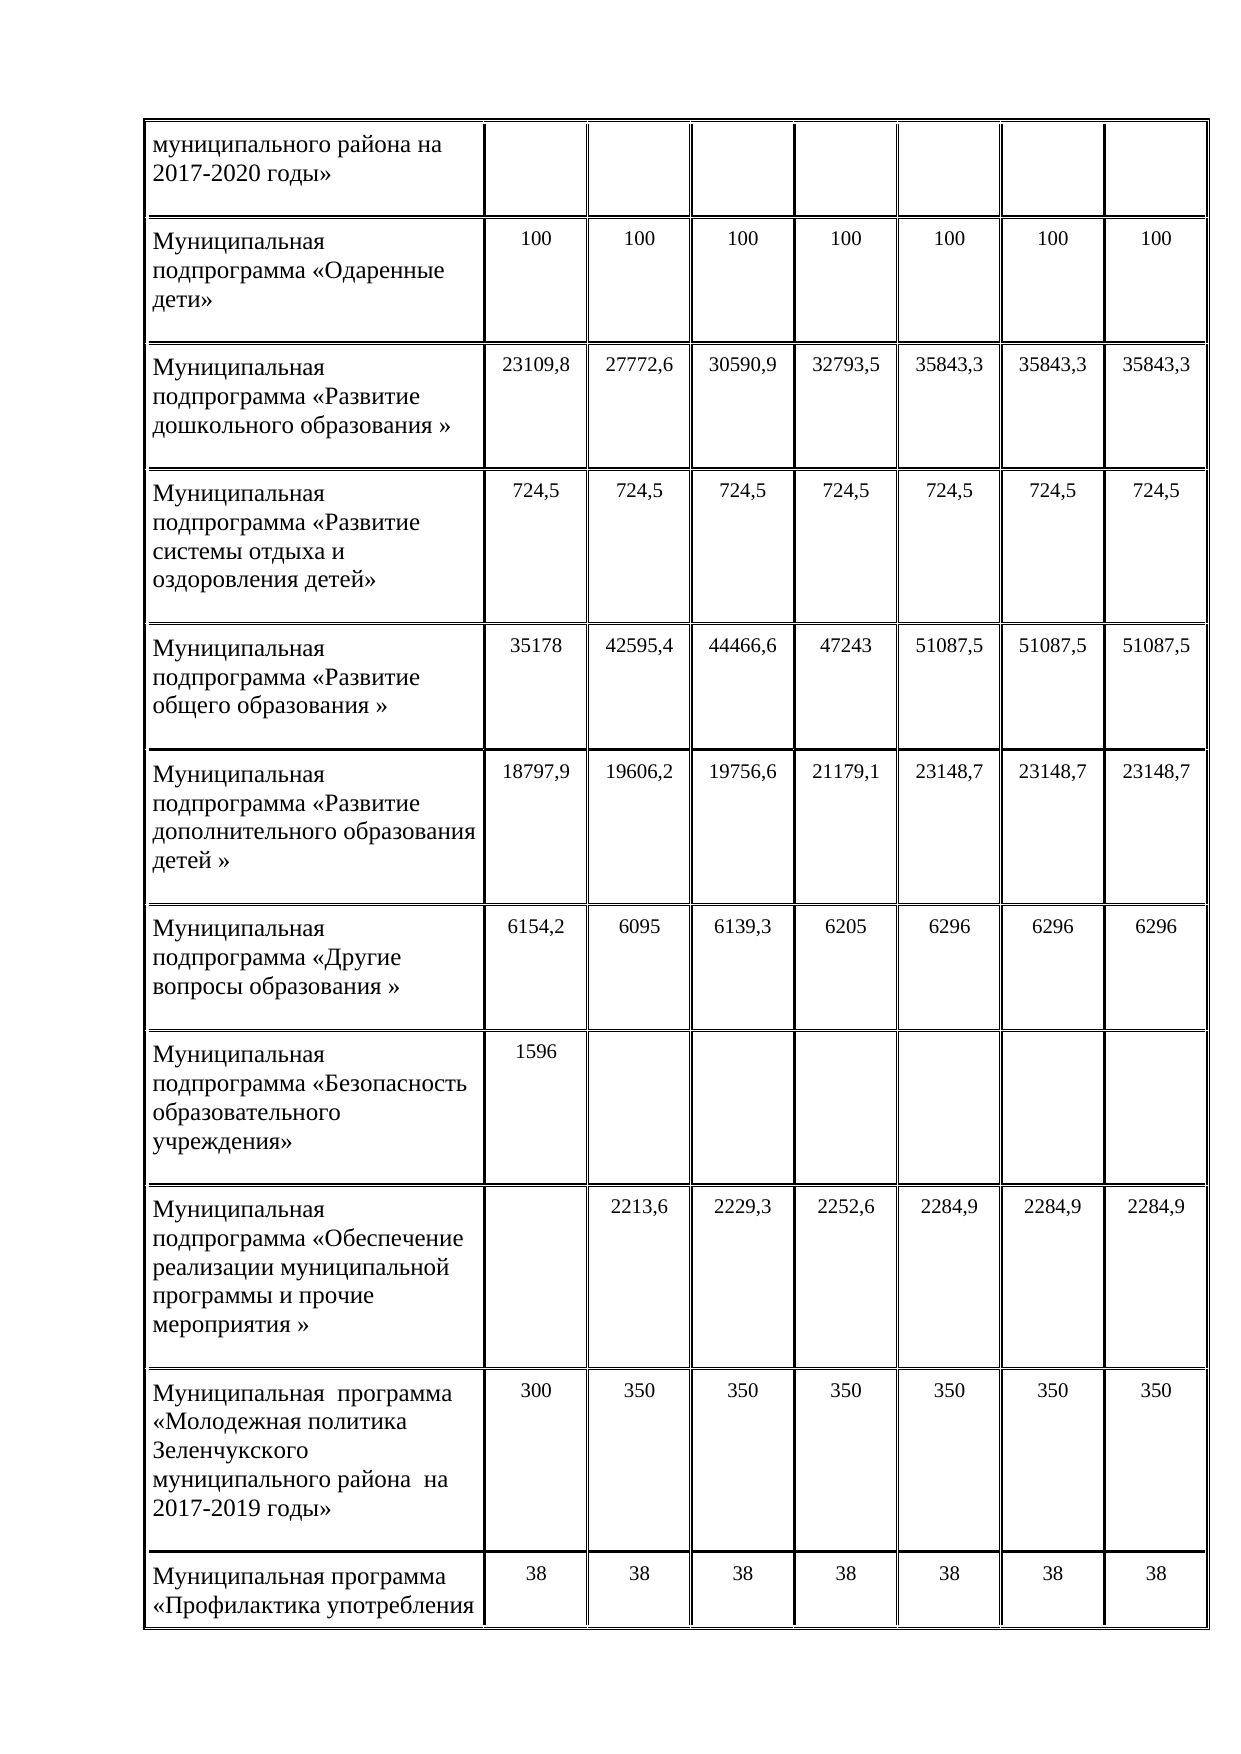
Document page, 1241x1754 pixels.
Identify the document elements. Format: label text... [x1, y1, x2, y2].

table_cell 38 [484, 1553, 588, 1626]
table_cell 35843,3 [1003, 345, 1103, 467]
table_cell 100 [899, 219, 999, 341]
table_cell 724,5 [693, 471, 793, 622]
table_cell 724,5 [486, 471, 586, 622]
table_cell 724,5 [796, 471, 896, 622]
table_cell 35843,3 [1106, 341, 1207, 467]
table_cell 350 [899, 1370, 999, 1550]
table_cell [1003, 1032, 1103, 1183]
table_cell 23148,7 [899, 751, 999, 902]
table_cell 38 [588, 1550, 691, 1626]
table_cell Муниципальная подпрограмма «Одаренные дети» [146, 215, 483, 341]
table_cell 2284,9 [1106, 1183, 1207, 1367]
table_cell [796, 1032, 896, 1183]
table_cell [589, 1032, 689, 1183]
table_cell Муниципальная подпрограмма «Развитие общего образования » [145, 622, 484, 748]
table_cell 19606,2 [589, 751, 689, 902]
table_cell 38 [691, 1553, 794, 1626]
table_cell 51087,5 [1104, 622, 1208, 748]
table_cell 2284,9 [899, 1187, 999, 1367]
table_cell 100 [589, 219, 689, 341]
table_cell Муниципальная программа «Молодежная политика Зеленчукского муниципального района на 2017-2019 годы» [145, 1367, 484, 1550]
table_cell 27772,6 [589, 345, 689, 467]
table_cell [693, 1032, 793, 1183]
table_cell 42595,4 [589, 625, 689, 748]
table_cell 30590,9 [693, 345, 793, 467]
table_cell 38 [794, 1553, 897, 1626]
table_cell 100 [1003, 219, 1103, 341]
table_cell 23148,7 [1106, 748, 1208, 902]
table_cell 35178 [486, 625, 586, 748]
table_cell 6205 [796, 906, 896, 1028]
table_cell 23109,8 [486, 345, 586, 467]
table_cell 110497,7 [794, 122, 897, 215]
table_cell 18797,9 [486, 751, 586, 902]
table_cell 85660,4 [484, 122, 588, 215]
table_cell 300 [486, 1370, 586, 1550]
table_cell 44466,6 [693, 625, 793, 748]
table_cell 1596 [486, 1032, 586, 1183]
table_cell [1106, 1029, 1207, 1183]
table_cell 350 [1003, 1370, 1103, 1550]
table_cell Муниципальная подпрограмма «Обеспечение реализации муниципальной программы и прочие мероприятия » [146, 1183, 483, 1367]
table_cell Муниципальная подпрограмма «Другие вопросы образования » [146, 903, 483, 1028]
table_cell 6154,2 [486, 906, 586, 1028]
table_cell 724,5 [1003, 471, 1103, 622]
table_cell 51087,5 [899, 625, 999, 748]
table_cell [146, 1550, 484, 1626]
table_cell Муниципальная подпрограмма «Безопасность образовательного учреждения» [146, 1029, 483, 1183]
table_cell 32793,5 [796, 345, 896, 467]
table_cell 100 [486, 219, 586, 341]
table_cell 51087,5 [1003, 625, 1103, 748]
table_cell [899, 1032, 999, 1183]
table_cell 6296 [899, 906, 999, 1028]
table_cell Муниципальная подпрограмма «Развитие дошкольного образования » [146, 341, 483, 467]
table_cell 99107,3 [588, 120, 691, 215]
table_cell [486, 1187, 586, 1367]
table_cell 104007,2 [691, 120, 794, 215]
table_cell 119484,9 [1001, 122, 1104, 215]
table_cell 119484,9 [1104, 122, 1206, 215]
table_cell 724,5 [899, 471, 999, 622]
table_cell 100 [796, 219, 896, 341]
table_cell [146, 120, 484, 215]
table_cell 100 [693, 219, 793, 341]
table_cell 38 [1104, 1550, 1206, 1626]
table_cell 2213,6 [589, 1187, 689, 1367]
table_cell 2252,6 [796, 1187, 896, 1367]
table_cell 35843,3 [899, 345, 999, 467]
table_cell 2284,9 [1003, 1187, 1103, 1367]
table_cell 350 [693, 1370, 793, 1550]
table_cell 350 [1104, 1367, 1208, 1550]
table_cell 119484,9 [898, 120, 1001, 215]
table_cell 100 [1106, 215, 1207, 341]
table_cell 38 [898, 1550, 1001, 1626]
table_cell 350 [589, 1370, 689, 1550]
table_cell 6296 [1003, 906, 1103, 1028]
table_cell 6296 [1106, 903, 1207, 1028]
table_cell 6095 [589, 906, 689, 1028]
table_cell 47243 [796, 625, 896, 748]
table_cell 19756,6 [693, 751, 793, 902]
table_cell Муниципальная подпрограмма «Развитие дополнительного образования детей » [145, 748, 483, 902]
table_cell Муниципальная подпрограмма «Развитие системы отдыха и оздоровления детей» [146, 467, 483, 622]
table_cell 724,5 [1106, 467, 1207, 622]
table_cell 724,5 [589, 471, 689, 622]
table_cell 350 [796, 1370, 896, 1550]
table_cell 6139,3 [693, 906, 793, 1028]
table_cell 2229,3 [693, 1187, 793, 1367]
table_cell 21179,1 [796, 751, 896, 902]
table_cell 23148,7 [1003, 751, 1103, 902]
table_cell 38 [1001, 1553, 1104, 1626]
